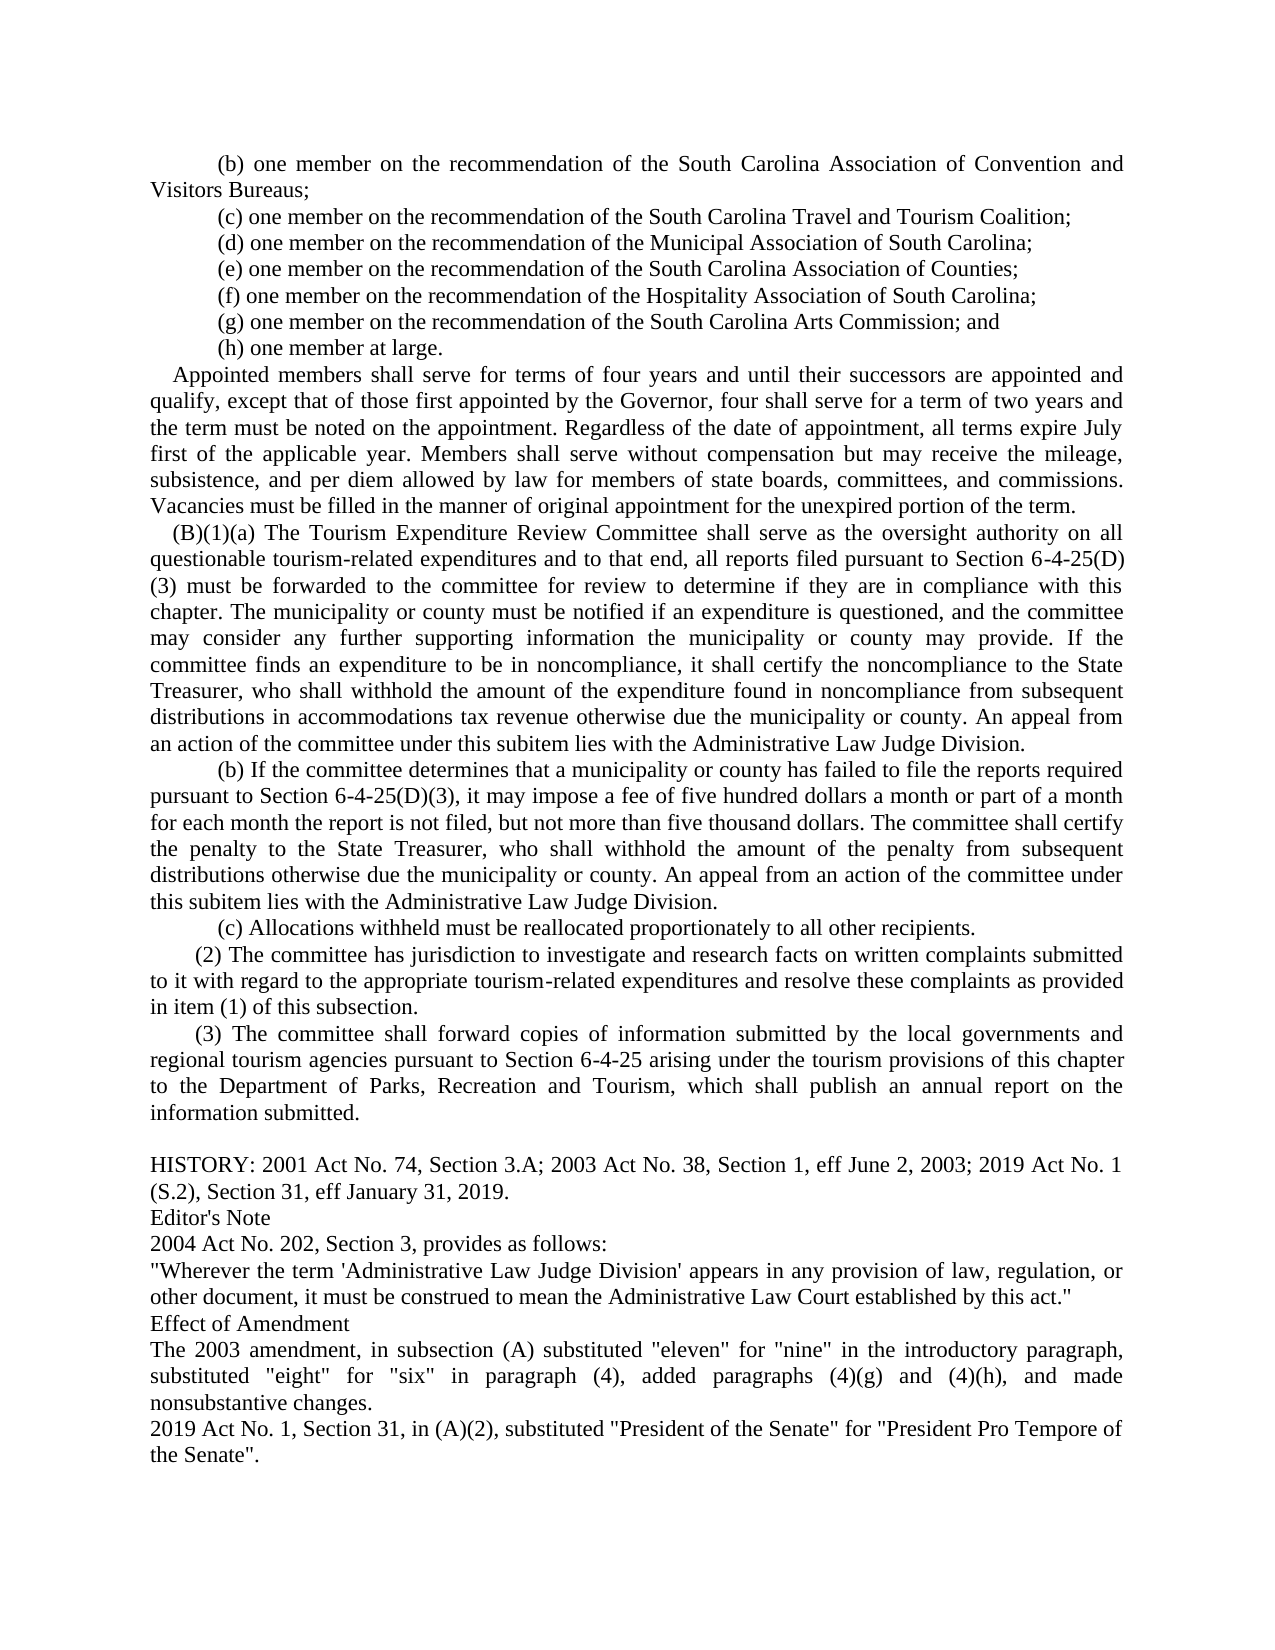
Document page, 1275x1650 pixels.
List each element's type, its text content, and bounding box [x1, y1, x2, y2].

text (c) one member on the recommendation of the South Carolina Travel and Tourism Coalition; [150, 203, 1125, 229]
text Editor's Note [150, 1204, 1125, 1231]
text (c) Allocations withheld must be reallocated proportionately to all other recipients. [150, 914, 1125, 941]
text HISTORY: 2001 Act No. 74, Section 3.A; 2003 Act No. 38, Section 1, eff June 2, 2003; 2019 Act No. 1 (S.2), Section 31, eff January 31, 2019. [150, 1151, 1125, 1204]
text (h) one member at large. [150, 334, 1125, 361]
text Effect of Amendment [150, 1309, 1125, 1336]
text (B)(1)(a) The Tourism Expenditure Review Committee shall serve as the oversight authority on all questionable tourism-related expenditures and to that end, all reports filed pursuant to Section 6-4-25(D)(3) must be forwarded to the committee for review to determine if they are in compliance with this chapter. The municipality or county must be notified if an expenditure is questioned, and the committee may consider any further supporting information the municipality or county may provide. If the committee finds an expenditure to be in noncompliance, it shall certify the noncompliance to the State Treasurer, who shall withhold the amount of the expenditure found in noncompliance from subsequent distributions in accommodations tax revenue otherwise due the municipality or county. An appeal from an action of the committee under this subitem lies with the Administrative Law Judge Division. [150, 519, 1125, 756]
text (2) The committee has jurisdiction to investigate and research facts on written complaints submitted to it with regard to the appropriate tourism-related expenditures and resolve these complaints as provided in item (1) of this subsection. [150, 941, 1125, 1020]
text (f) one member on the recommendation of the Hospitality Association of South Carolina; [150, 282, 1125, 308]
text (b) one member on the recommendation of the South Carolina Association of Convention and Visitors Bureaus; [150, 150, 1125, 203]
text (3) The committee shall forward copies of information submitted by the local governments and regional tourism agencies pursuant to Section 6-4-25 arising under the tourism provisions of this chapter to the Department of Parks, Recreation and Tourism, which shall publish an annual report on the information submitted. [150, 1020, 1125, 1125]
text (d) one member on the recommendation of the Municipal Association of South Carolina; [150, 229, 1125, 255]
text The 2003 amendment, in subsection (A) substituted "eleven" for "nine" in the introductory paragraph, substituted "eight" for "six" in paragraph (4), added paragraphs (4)(g) and (4)(h), and made nonsubstantive changes. [150, 1336, 1125, 1415]
text (g) one member on the recommendation of the South Carolina Arts Commission; and [150, 308, 1125, 334]
text "Wherever the term 'Administrative Law Judge Division' appears in any provision of law, regulation, or other document, it must be construed to mean the Administrative Law Court established by this act." [150, 1257, 1125, 1309]
text 2019 Act No. 1, Section 31, in (A)(2), substituted "President of the Senate" for "President Pro Tempore of the Senate". [150, 1415, 1125, 1468]
text (e) one member on the recommendation of the South Carolina Association of Counties; [150, 255, 1125, 282]
text Appointed members shall serve for terms of four years and until their successors are appointed and qualify, except that of those first appointed by the Governor, four shall serve for a term of two years and the term must be noted on the appointment. Regardless of the date of appointment, all terms expire July first of the applicable year. Members shall serve without compensation but may receive the mileage, subsistence, and per diem allowed by law for members of state boards, committees, and commissions. Vacancies must be filled in the manner of original appointment for the unexpired portion of the term. [150, 361, 1125, 519]
text 2004 Act No. 202, Section 3, provides as follows: [150, 1231, 1125, 1257]
text (b) If the committee determines that a municipality or county has failed to file the reports required pursuant to Section 6-4-25(D)(3), it may impose a fee of five hundred dollars a month or part of a month for each month the report is not filed, but not more than five thousand dollars. The committee shall certify the penalty to the State Treasurer, who shall withhold the amount of the penalty from subsequent distributions otherwise due the municipality or county. An appeal from an action of the committee under this subitem lies with the Administrative Law Judge Division. [150, 756, 1125, 914]
